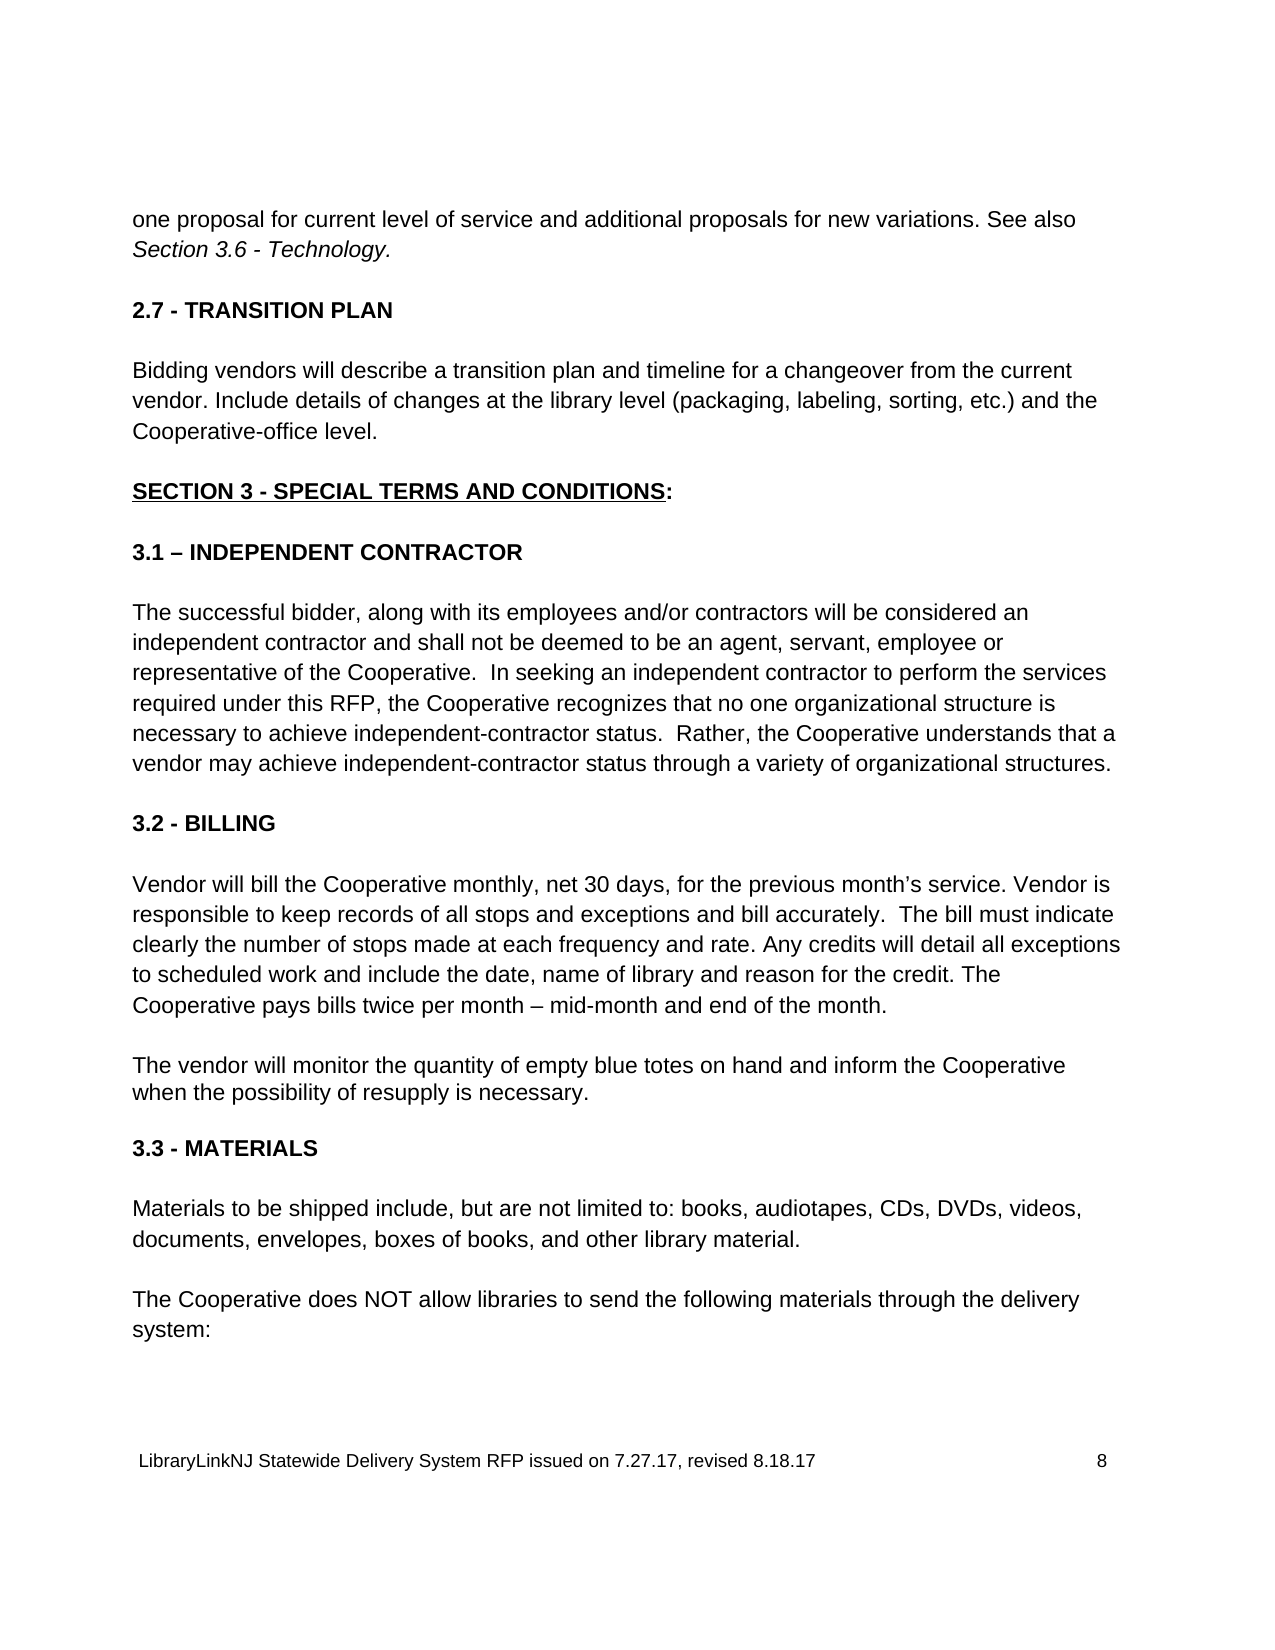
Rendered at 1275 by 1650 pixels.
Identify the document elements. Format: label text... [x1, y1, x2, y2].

text SECTION 3 - SPECIAL TERMS AND CONDITIONS: [132, 448, 1125, 504]
text 3.2 - BILLING [132, 810, 1125, 837]
text 3.3 - MATERIALS [132, 1135, 1125, 1161]
text The Cooperative does NOT allow libraries to send the following materials through the delivery system: [132, 1286, 1125, 1343]
text Bidding vendors will describe a transition plan and timeline for a changeover from the current vendor. Include details of changes at the library level (packaging, labeling, sorting, etc.) and the Cooperative-office level. [132, 357, 1125, 444]
text 2.7 - TRANSITION PLAN [132, 297, 1125, 323]
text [132, 206, 1125, 263]
text Vendor will bill the Cooperative monthly, net 30 days, for the previous month’s service. Vendor is responsible to keep records of all stops and exceptions and bill accurately. The bill must indicate clearly the number of stops made at each frequency and rate. Any credits will detail all exceptions to scheduled work and include the date, name of library and reason for the credit. The Cooperative pays bills twice per month – mid-month and end of the month. [132, 871, 1125, 1018]
text The vendor will monitor the quantity of empty blue totes on hand and inform the Cooperative when the possibility of resupply is necessary. [132, 1052, 1125, 1105]
text Materials to be shipped include, but are not limited to: books, audiotapes, CDs, DVDs, videos, documents, envelopes, boxes of books, and other library material. [132, 1195, 1125, 1252]
text The successful bidder, along with its employees and/or contractors will be considered an independent contractor and shall not be deemed to be an agent, servant, employee or representative of the Cooperative. In seeking an independent contractor to perform the services required under this RFP, the Cooperative recognizes that no one organizational structure is necessary to achieve independent-contractor status. Rather, the Cooperative understands that a vendor may achieve independent-contractor status through a variety of organizational structures. [132, 599, 1125, 776]
text 3.1 – INDEPENDENT CONTRACTOR [132, 538, 1125, 565]
